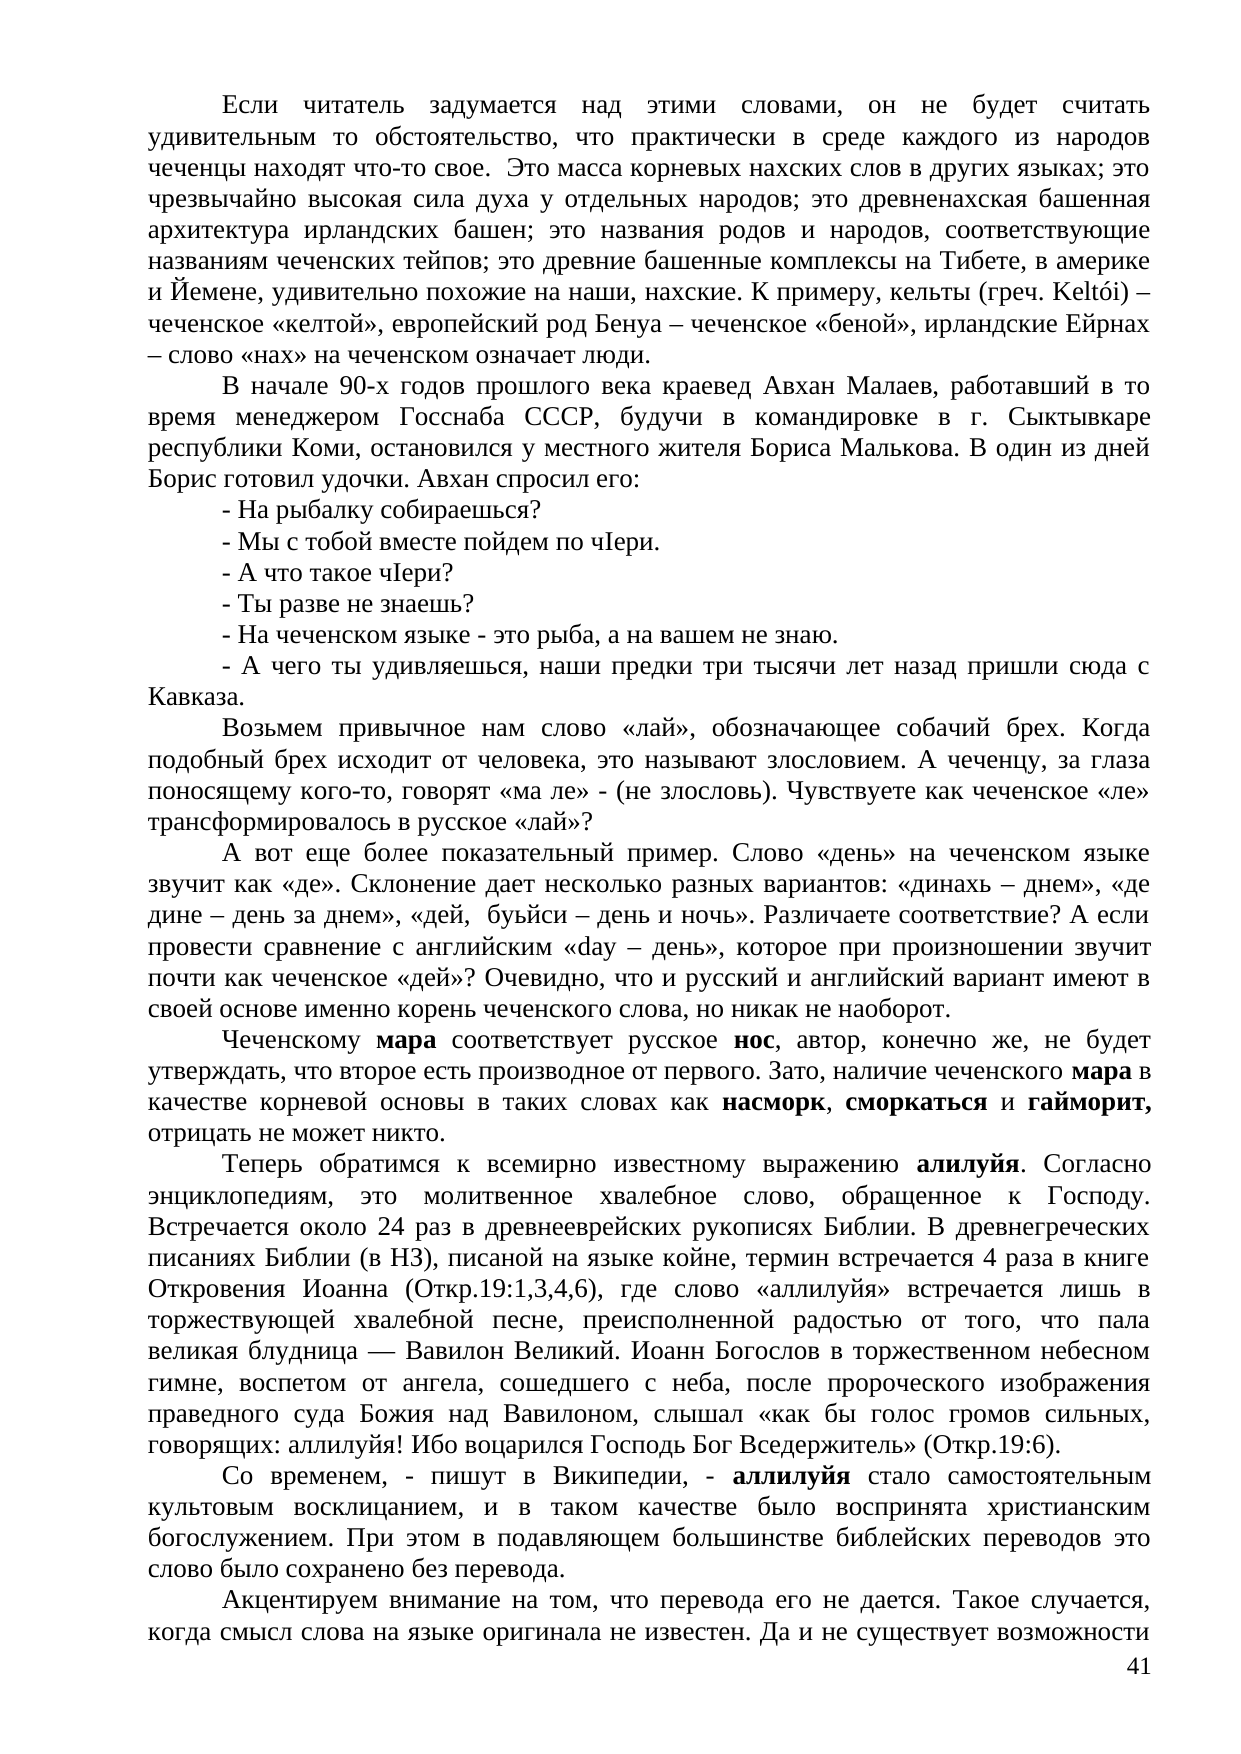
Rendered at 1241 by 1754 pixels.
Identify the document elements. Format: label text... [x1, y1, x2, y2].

text - А чего ты удивляешься, наши предки три тысячи лет назад пришли сюда с Кавказа. [148, 649, 1152, 712]
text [148, 1584, 1152, 1646]
text А вот еще более показательный пример. Слово «день» на чеченском языке звучит как «де». Склонение дает несколько разных вариантов: «динахь – днем», «де дине – день за днем», «дей, буьйси – день и ночь». Различаете соответствие? А если провести сравнение с английским «day – день», которое при произношении звучит почти как чеченское «дей»? Очевидно, что и русский и английский вариант имеют в своей основе именно корень чеченского слова, но никак не наоборот. [148, 836, 1152, 1023]
text - Мы с тобой вместе пойдем по чIери. [148, 525, 1152, 556]
text В начале 90-х годов прошлого века краевед Авхан Малаев, работавший в то время менеджером Госснаба СССР, будучи в командировке в г. Сыктывкаре республики Коми, остановился у местного жителя Бориса Малькова. В один из дней Борис готовил удочки. Авхан спросил его: [148, 369, 1152, 493]
text Если читатель задумается над этими словами, он не будет считать удивительным то обстоятельство, что практически в среде каждого из народов чеченцы находят что-то свое. Это масса корневых нахских слов в других языках; это чрезвычайно высокая сила духа у отдельных народов; это древненахская башенная архитектура ирландских башен; это названия родов и народов, соответствующие названиям чеченских тейпов; это древние башенные комплексы на Тибете, в америке и Йемене, удивительно похожие на наши, нахские. К примеру, кельты (греч. Keltói) –чеченское «келтой», европейский род Бенуа – чеченское «беной», ирландские Ейрнах – слово «нах» на чеченском означает люди. [148, 89, 1152, 369]
text Со временем, - пишут в Википедии, - аллилуйя стало самостоятельным культовым восклицанием, и в таком качестве было воспринята христианским богослужением. При этом в подавляющем большинстве библейских переводов это слово было сохранено без перевода. [148, 1459, 1152, 1584]
text - Ты разве не знаешь? [148, 587, 1152, 618]
text - На чеченском языке - это рыба, а на вашем не знаю. [148, 618, 1152, 649]
text - На рыбалку собираешься? [148, 493, 1152, 525]
text - А что такое чIери? [148, 556, 1152, 587]
text Возьмем привычное нам слово «лай», обозначающее собачий брех. Когда подобный брех исходит от человека, это называют злословием. А чеченцу, за глаза поносящему кого-то, говорят «ма ле» - (не злословь). Чувствуете как чеченское «ле» трансформировалось в русское «лай»? [148, 712, 1152, 836]
text Теперь обратимся к всемирно известному выражению алилуйя. Согласно энциклопедиям, это молитвенное хвалебное слово, обращенное к Господу. Встречается около 24 раз в древнееврейских рукописях Библии. В древнегреческих писаниях Библии (в НЗ), писаной на языке койне, термин встречается 4 раза в книге Откровения Иоанна (Откр.19:1,3,4,6), где слово «аллилуйя» встречается лишь в торжествующей хвалебной песне, преисполненной радостью от того, что пала великая блудница — Вавилон Великий. Иоанн Богослов в торжественном небесном гимне, воспетом от ангела, сошедшего с неба, после пророческого изображения праведного суда Божия над Вавилоном, слышал «как бы голос громов сильных, говорящих: аллилуйя! Ибо воцарился Господь Бог Вседержитель» (Откр.19:6). [148, 1148, 1152, 1459]
text Чеченскому мара соответствует русское нос, автор, конечно же, не будет утверждать, что второе есть производное от первого. Зато, наличие чеченского мара в качестве корневой основы в таких словах как насморк, сморкаться и гайморит, отрицать не может никто. [148, 1023, 1152, 1148]
